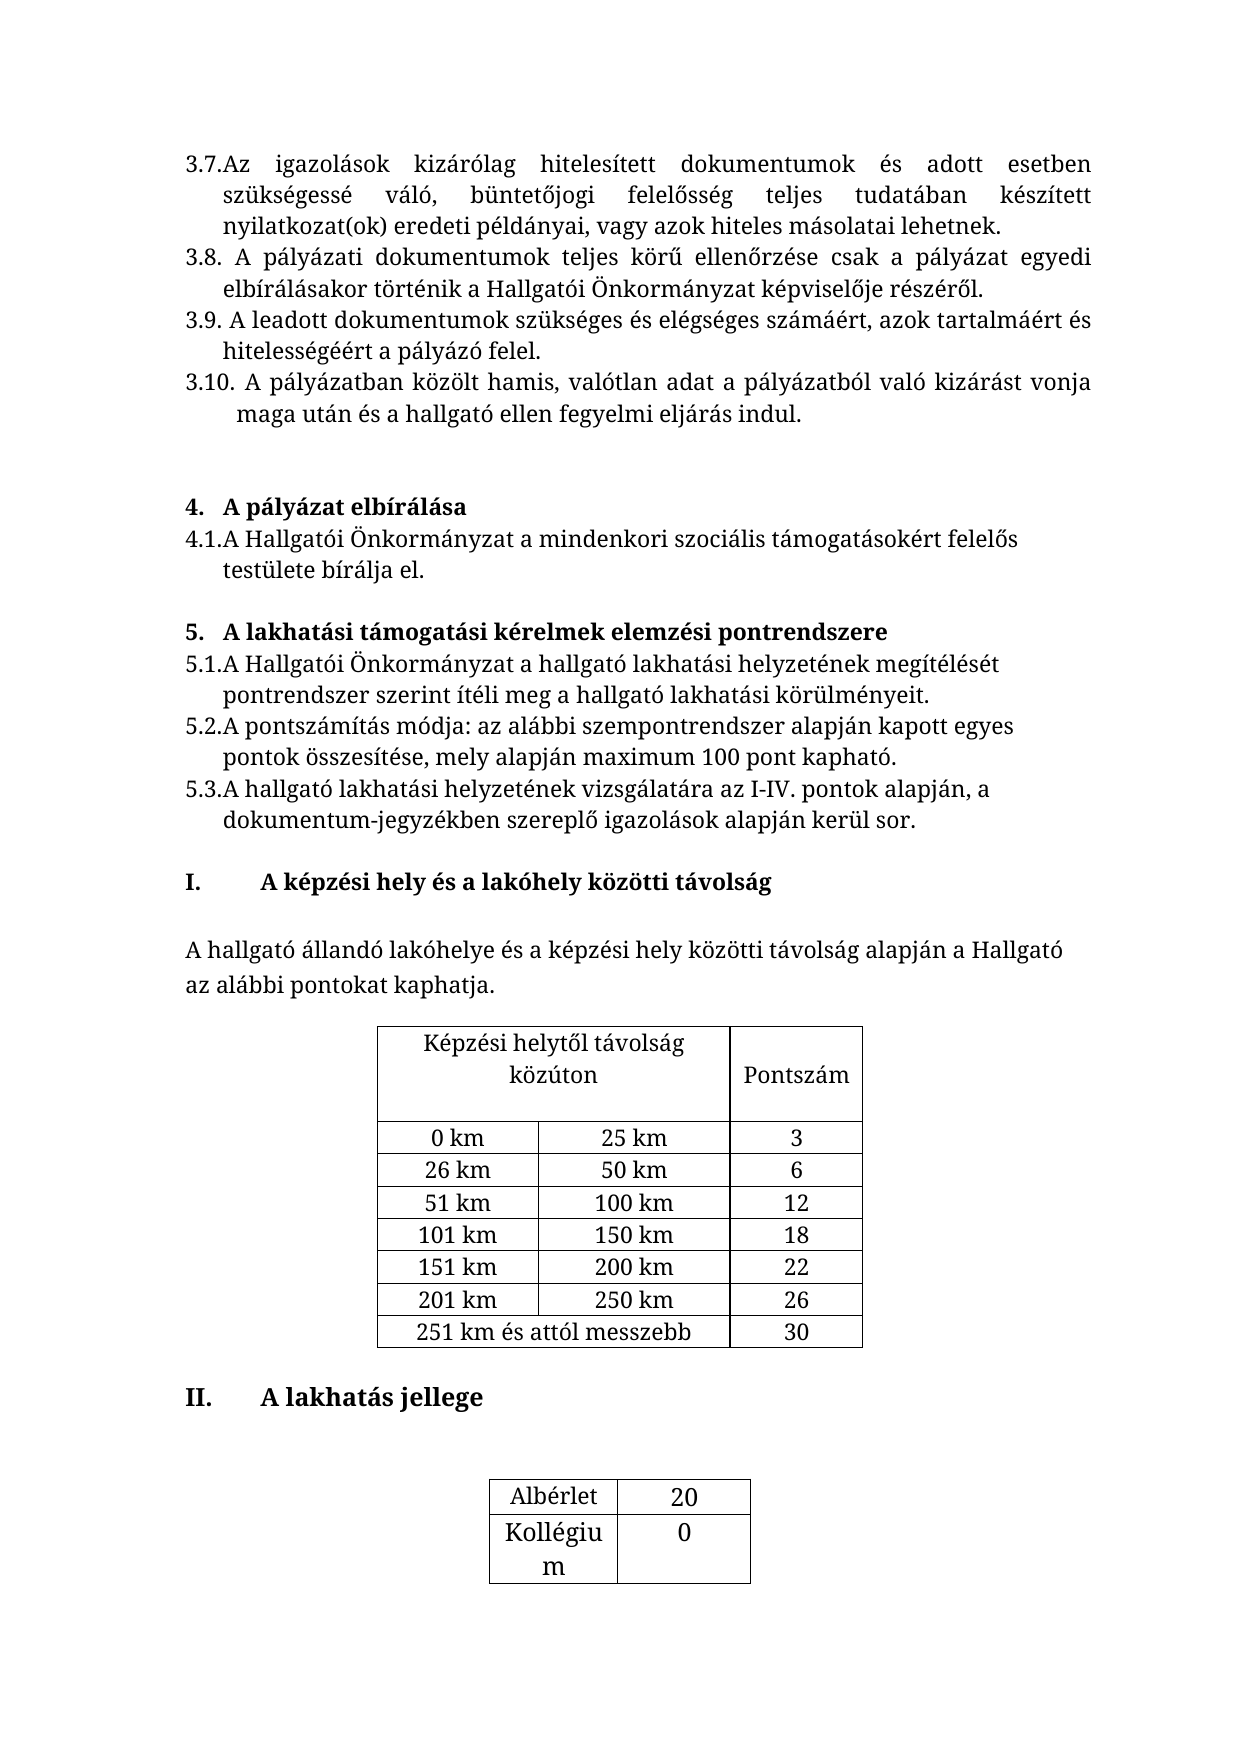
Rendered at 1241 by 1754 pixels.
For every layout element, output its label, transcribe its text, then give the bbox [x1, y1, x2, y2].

table_cell 22 [731, 1251, 862, 1282]
table_cell 12 [731, 1187, 862, 1218]
table_cell 151 km [378, 1251, 538, 1282]
list A Hallgatói Önkormányzat a hallgató lakhatási helyzetének megítélését pontrendszer szerint ítéli meg a hallgató lakhatási körülményeit. [185, 648, 1093, 710]
table_header 20 [618, 1480, 750, 1514]
table_cell 30 [731, 1316, 862, 1347]
table_cell 251 km és attól messzebb [378, 1316, 729, 1347]
list Az igazolások kizárólag hitelesített dokumentumok és adott esetben szükségessé váló, büntetőjogi felelősség teljes tudatában készített nyilatkozat(ok) eredeti példányai, vagy azok hiteles másolatai lehetnek. [185, 148, 1093, 241]
table_cell 3 [731, 1122, 862, 1153]
table_cell 0 km [378, 1122, 538, 1153]
list A képzési hely és a lakóhely közötti távolság [185, 866, 1093, 898]
table_cell 150 km [539, 1219, 729, 1250]
table_header Pontszám [731, 1027, 862, 1121]
table_cell 50 km [539, 1154, 729, 1186]
table_cell 26 [731, 1284, 862, 1315]
table_header Albérlet [490, 1480, 617, 1514]
table_cell 51 km [378, 1187, 538, 1218]
list A pályázat elbírálása [185, 491, 1093, 523]
list A hallgató állandó lakóhelye és a képzési hely közötti távolság alapján a Hallgató az alábbi pontokat kaphatja. [185, 933, 1093, 1001]
table_cell Kollégium [490, 1515, 617, 1583]
table_cell 6 [731, 1154, 862, 1186]
table_cell 250 km [539, 1284, 729, 1315]
list A pályázati dokumentumok teljes körű ellenőrzése csak a pályázat egyedi elbírálásakor történik a Hallgatói Önkormányzat képviselője részéről. [185, 241, 1093, 304]
table_cell 25 km [539, 1122, 729, 1153]
table_header Képzési helytől távolság közúton [378, 1027, 729, 1121]
list A hallgató lakhatási helyzetének vizsgálatára az I-IV. pontok alapján, a dokumentum-jegyzékben szereplő igazolások alapján kerül sor. [185, 773, 1093, 835]
list A pontszámítás módja: az alábbi szempontrendszer alapján kapott egyes pontok összesítése, mely alapján maximum 100 pont kapható. [185, 710, 1093, 773]
list A lakhatási támogatási kérelmek elemzési pontrendszere [185, 616, 1093, 648]
table_cell 200 km [539, 1251, 729, 1282]
table_cell 100 km [539, 1187, 729, 1218]
list A Hallgatói Önkormányzat a mindenkori szociális támogatásokért felelős testülete bírálja el. [185, 523, 1093, 585]
list A lakhatás jellege [185, 1379, 1093, 1413]
list A pályázatban közölt hamis, valótlan adat a pályázatból való kizárást vonja maga után és a hallgató ellen fegyelmi eljárás indul. [185, 366, 1093, 429]
list A leadott dokumentumok szükséges és elégséges számáért, azok tartalmáért és hitelességéért a pályázó felel. [185, 304, 1093, 366]
table_cell 26 km [378, 1154, 538, 1186]
table_cell 101 km [378, 1219, 538, 1250]
table_cell 0 [618, 1515, 750, 1583]
table_cell 18 [731, 1219, 862, 1250]
table_cell 201 km [378, 1284, 538, 1315]
